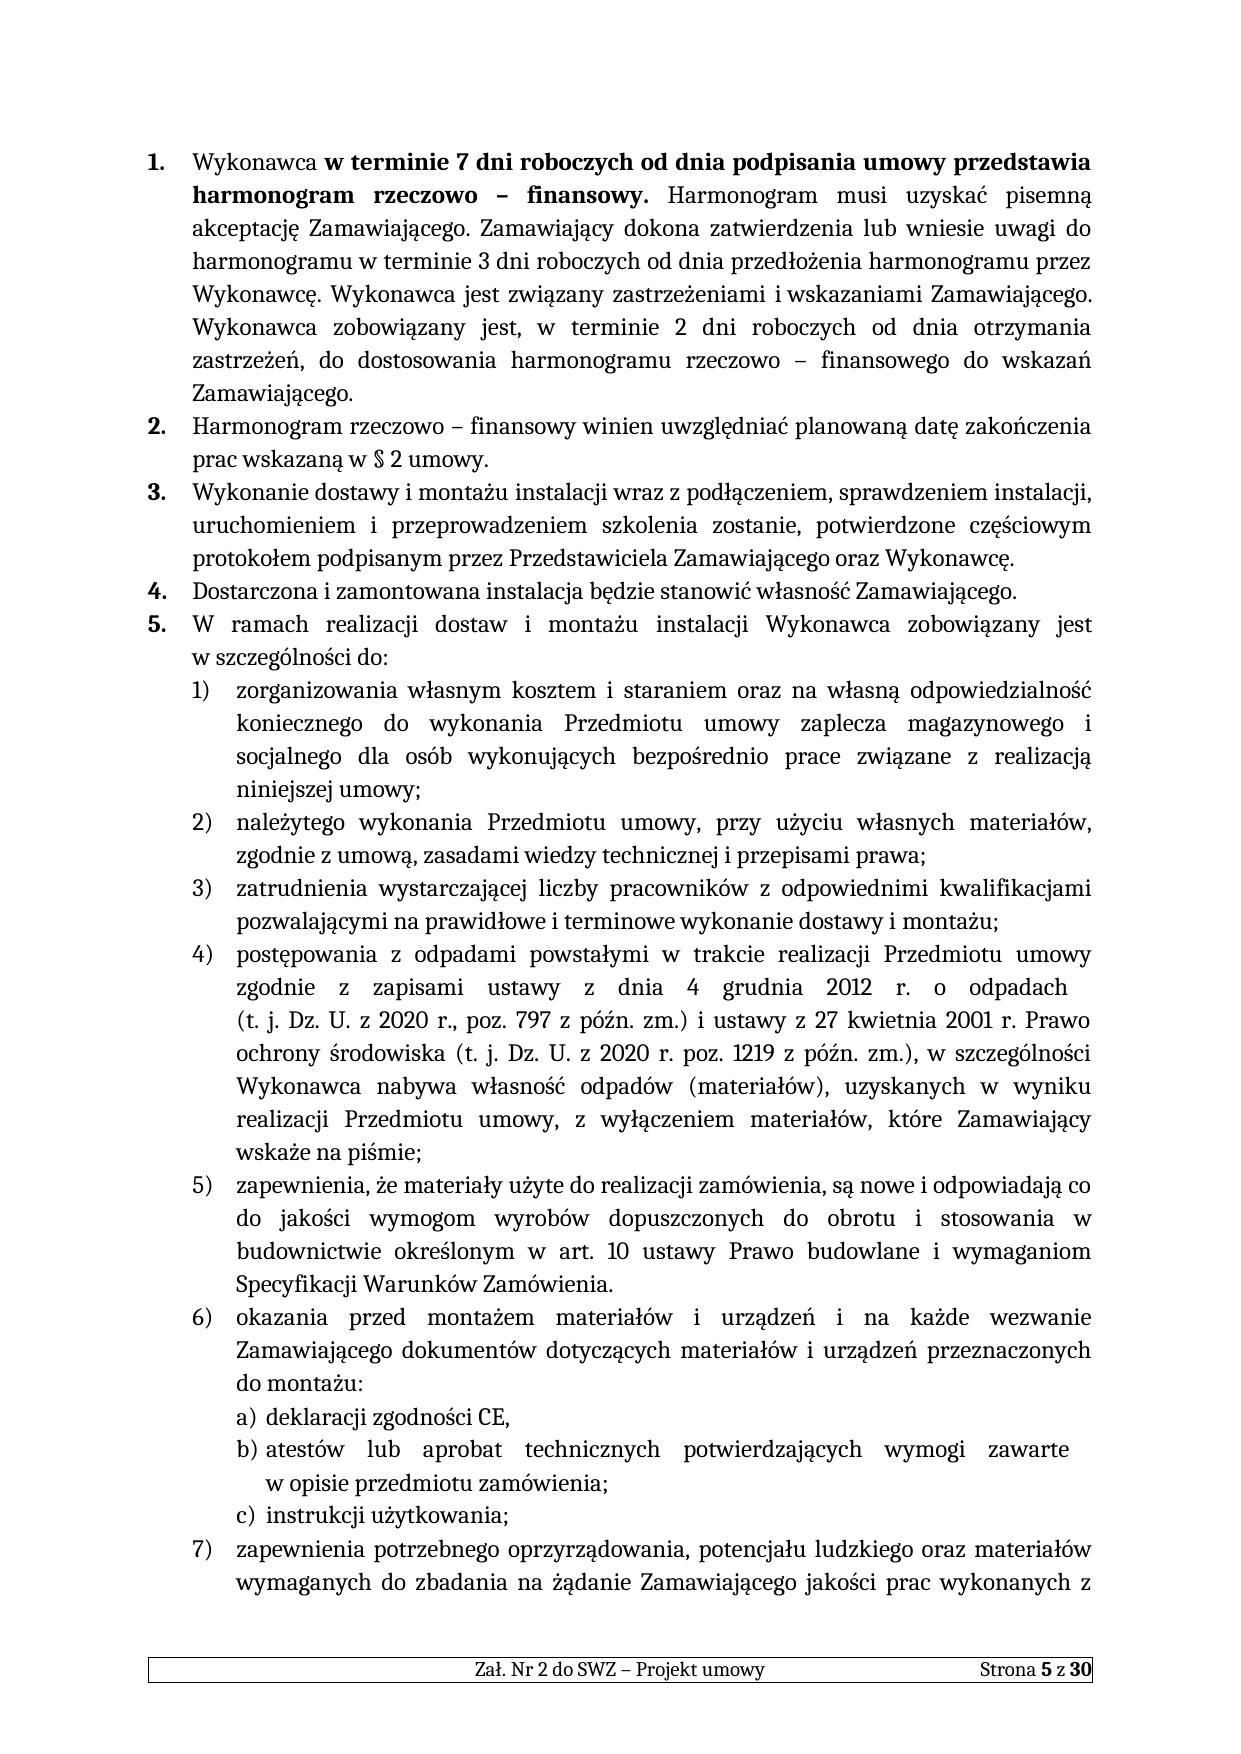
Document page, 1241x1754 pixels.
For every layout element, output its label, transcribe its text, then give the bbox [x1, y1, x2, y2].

list należytego wykonania Przedmiotu umowy, przy użyciu własnych materiałów, zgodnie z umową, zasadami wiedzy technicznej i przepisami prawa; [192, 808, 1093, 870]
list Harmonogram rzeczowo – finansowy winien uwzględniać planowaną datę zakończenia prac wskazaną w § 2 umowy. [148, 412, 1093, 473]
list W ramach realizacji dostaw i montażu instalacji Wykonawca zobowiązany jest w szczególności do: [148, 610, 1093, 672]
list zapewnienia, że materiały użyte do realizacji zamówienia, są nowe i odpowiadają co do jakości wymogom wyrobów dopuszczonych do obrotu i stosowania w budownictwie określonym w art. 10 ustawy Prawo budowlane i wymaganiom Specyfikacji Warunków Zamówienia. [192, 1171, 1093, 1299]
list postępowania z odpadami powstałymi w trakcie realizacji Przedmiotu umowy zgodnie z zapisami ustawy z dnia 4 grudnia 2012 r. o odpadach (t. j. Dz. U. z 2020 r., poz. 797 z późn. zm.) i ustawy z 27 kwietnia 2001 r. Prawo ochrony środowiska (t. j. Dz. U. z 2020 r. poz. 1219 z późn. zm.), w szczególności Wykonawca nabywa własność odpadów (materiałów), uzyskanych w wyniku realizacji Przedmiotu umowy, z wyłączeniem materiałów, które Zamawiający wskaże na piśmie; [192, 940, 1093, 1167]
list zorganizowania własnym kosztem i staraniem oraz na własną odpowiedzialność koniecznego do wykonania Przedmiotu umowy zaplecza magazynowego i socjalnego dla osób wykonujących bezpośrednio prace związane z realizacją niniejszej umowy; [192, 676, 1093, 804]
list Dostarczona i zamontowana instalacja będzie stanowić własność Zamawiającego. [148, 577, 1093, 606]
list deklaracji zgodności CE, [236, 1402, 1093, 1431]
list Wykonawca w terminie 7 dni roboczych od dnia podpisania umowy przedstawia harmonogram rzeczowo – finansowy. Harmonogram musi uzyskać pisemną akceptację Zamawiającego. Zamawiający dokona zatwierdzenia lub wniesie uwagi do harmonogramu w terminie 3 dni roboczych od dnia przedłożenia harmonogramu przez Wykonawcę. Wykonawca jest związany zastrzeżeniami i wskazaniami Zamawiającego. Wykonawca zobowiązany jest, w terminie 2 dni roboczych od dnia otrzymania zastrzeżeń, do dostosowania harmonogramu rzeczowo – finansowego do wskazań Zamawiającego. [148, 148, 1093, 407]
list atestów lub aprobat technicznych potwierdzających wymogi zawarte w opisie przedmiotu zamówienia; [236, 1435, 1093, 1497]
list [192, 1534, 1093, 1596]
list Wykonanie dostawy i montażu instalacji wraz z podłączeniem, sprawdzeniem instalacji, uruchomieniem i przeprowadzeniem szkolenia zostanie, potwierdzone częściowym protokołem podpisanym przez Przedstawiciela Zamawiającego oraz Wykonawcę. [148, 478, 1093, 573]
list instrukcji użytkowania; [236, 1501, 1093, 1530]
list zatrudnienia wystarczającej liczby pracowników z odpowiednimi kwalifikacjami pozwalającymi na prawidłowe i terminowe wykonanie dostawy i montażu; [192, 874, 1093, 936]
list okazania przed montażem materiałów i urządzeń i na każde wezwanie Zamawiającego dokumentów dotyczących materiałów i urządzeń przeznaczonych do montażu: [192, 1303, 1093, 1398]
